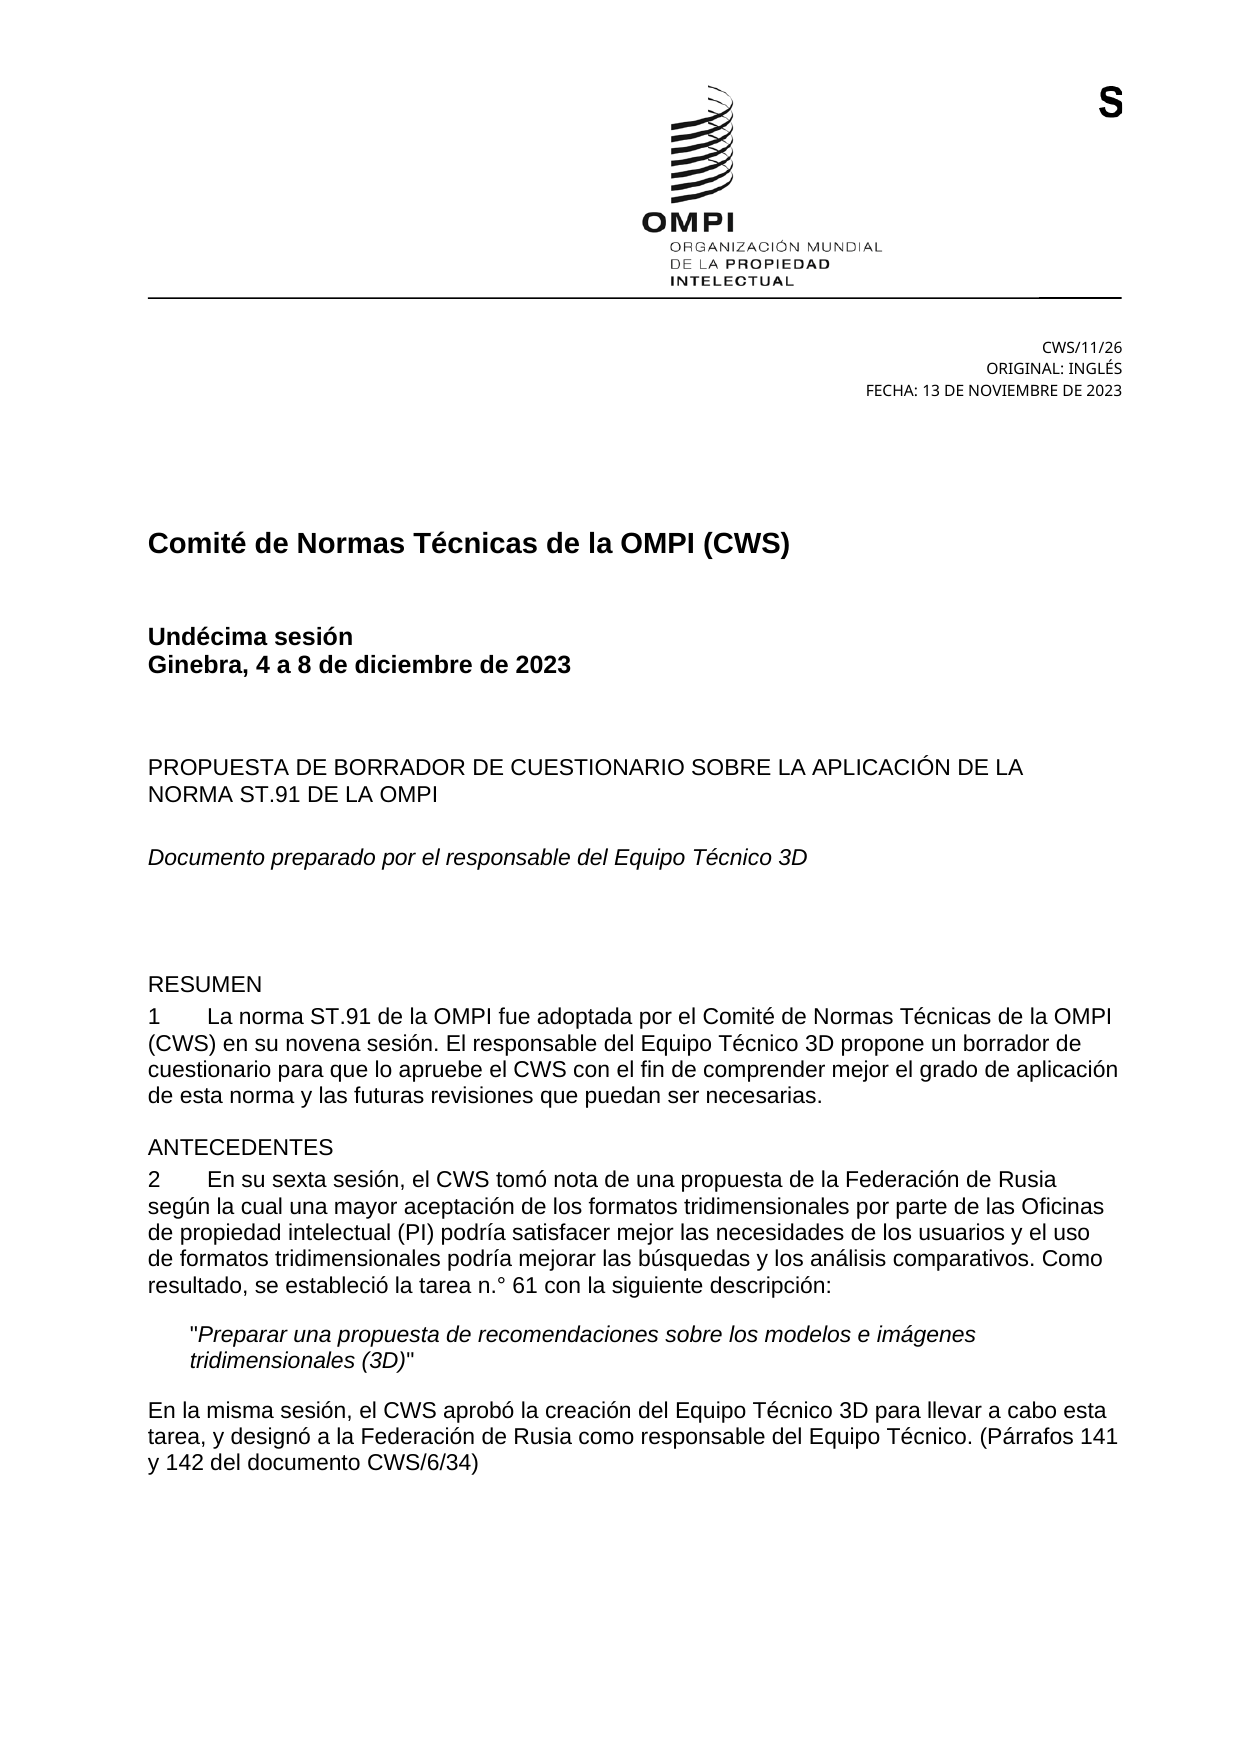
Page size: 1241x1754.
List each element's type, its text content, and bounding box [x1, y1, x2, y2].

text En la misma sesión, el CWS aprobó la creación del Equipo Técnico 3D para llevar a cabo esta tarea, y designó a la Federación de Rusia como responsable del Equipo Técnico. (Párrafos 141 y 142 del documento CWS/6/34) [148, 1397, 1122, 1476]
text FECHA: 13 DE NOVIEMBRE DE 2023 [148, 379, 1122, 401]
text Comité de Normas Técnicas de la OMPI (CWS) [148, 526, 1122, 559]
text La norma ST.91 de la OMPI fue adoptada por el Comité de Normas Técnicas de la OMPI (CWS) en su novena sesión. El responsable del Equipo Técnico 3D propone un borrador de cuestionario para que lo apruebe el CWS con el fin de comprender mejor el grado de aplicación de esta norma y las futuras revisiones que puedan ser necesarias. [148, 1003, 1122, 1109]
text ORIGINAL: INGLÉS [148, 358, 1122, 379]
text En su sexta sesión, el CWS tomó nota de una propuesta de la Federación de Rusia según la cual una mayor aceptación de los formatos tridimensionales por parte de las Oficinas de propiedad intelectual (PI) podría satisfacer mejor las necesidades de los usuarios y el uso de formatos tridimensionales podría mejorar las búsquedas y los análisis comparativos. Como resultado, se estableció la tarea n.° 61 con la siguiente descripción: [148, 1166, 1122, 1298]
picture [627, 79, 1123, 298]
text Documento preparado por el responsable del Equipo Técnico 3D [148, 844, 1122, 871]
subtitle RESUMEN [148, 971, 1122, 997]
text Ginebra, 4 a 8 de diciembre de 2023 [148, 650, 1122, 679]
subtitle Antecedentes [148, 1134, 1122, 1160]
text CWS/11/26 [148, 337, 1122, 358]
text PROPUESTA DE BORRADOR DE CUESTIONARIO SOBRE LA APLICACIÓN DE LA NORMA ST.91 DE LA OMPI [148, 754, 1122, 807]
text Undécima sesión [148, 622, 1122, 650]
text "Preparar una propuesta de recomendaciones sobre los modelos e imágenes tridimensionales (3D)" [189, 1321, 1122, 1374]
